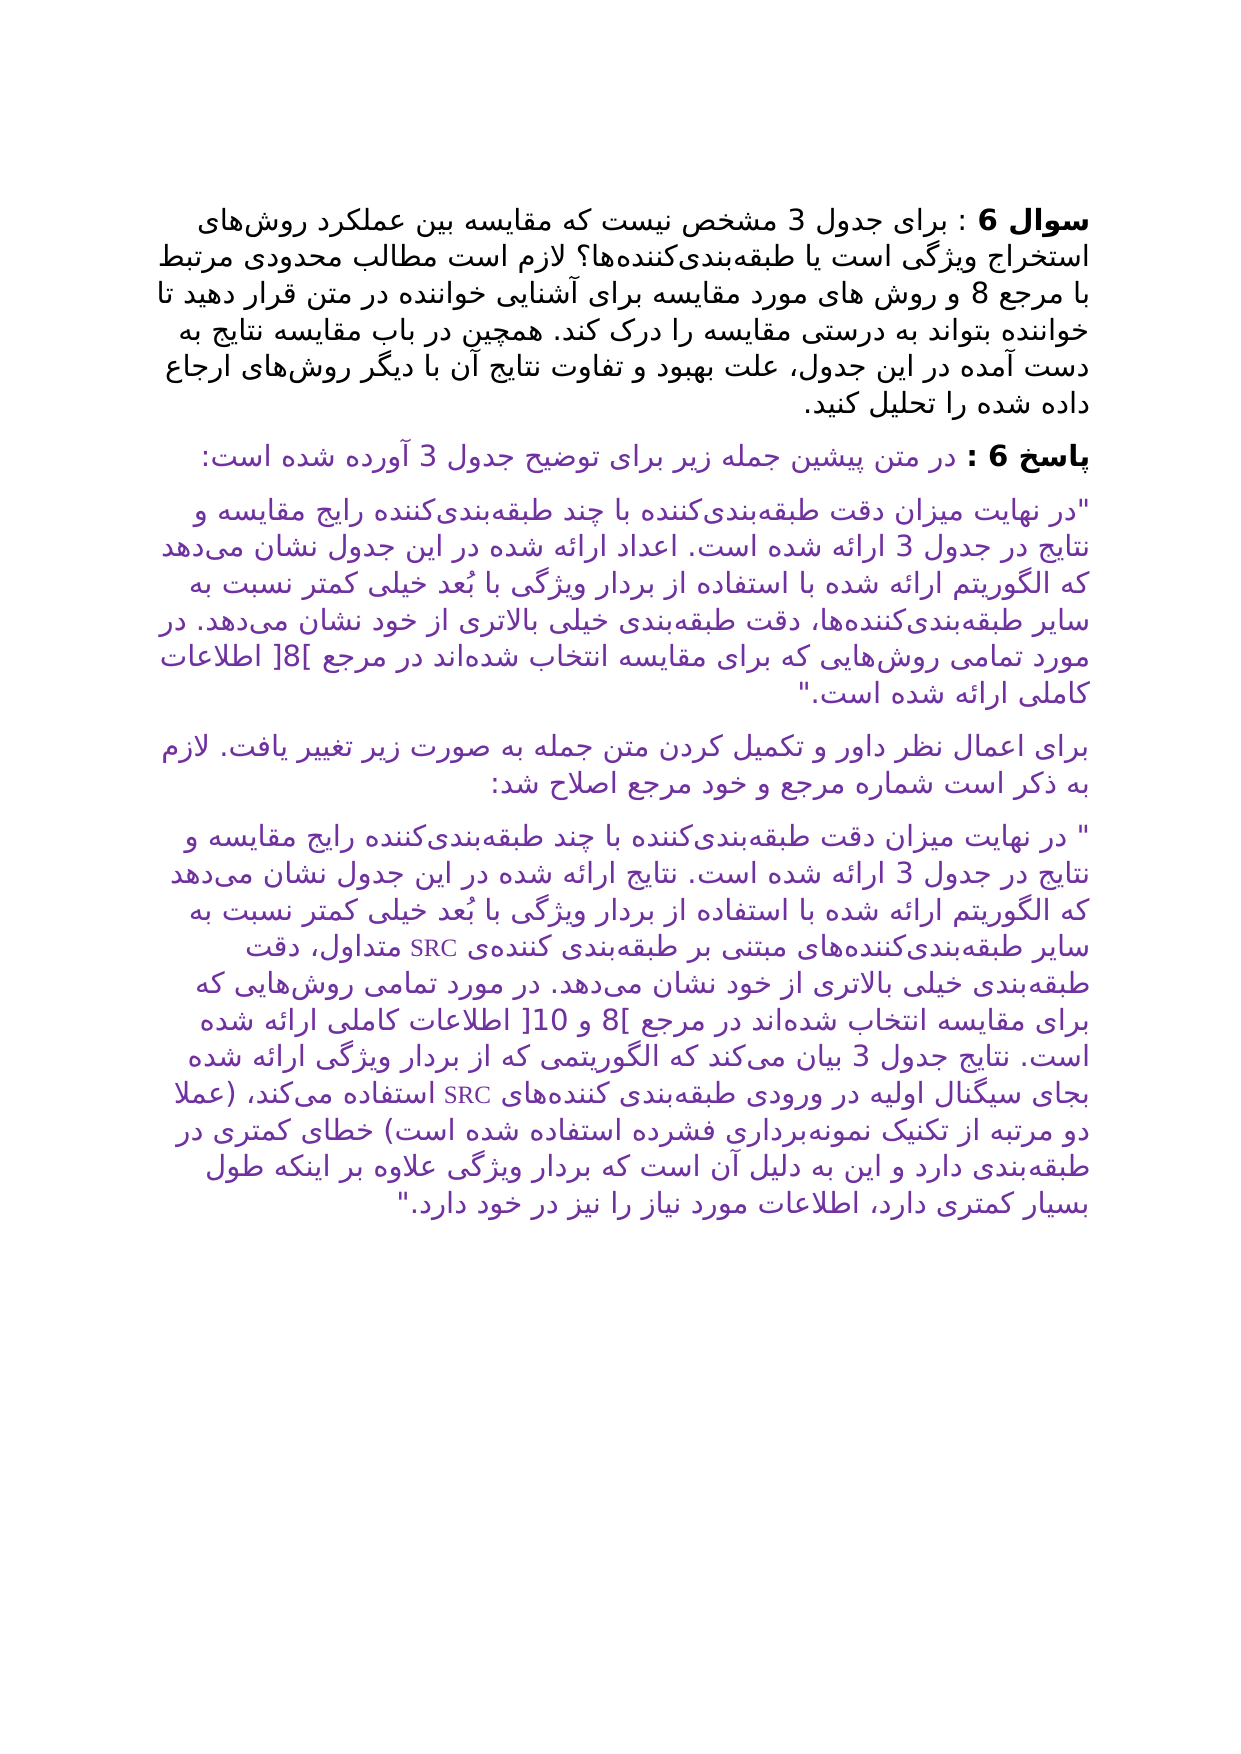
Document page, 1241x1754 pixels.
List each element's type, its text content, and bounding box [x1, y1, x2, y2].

text پاسخ 6 : در متن پیشین جمله زیر برای توضیح جدول 3 آورده شده است: [150, 439, 1090, 473]
text سوال 6 : برای جدول 3 مشخص نیست که مقایسه بین عملکرد روش‌های استخراج ویژگی است یا طبقه‌بندی‌کننده‌ها؟ لازم است مطالب محدودی مرتبط با مرجع 8 و روش های مورد مقایسه برای آشنایی خواننده در متن قرار دهید تا خواننده بتواند به درستی مقایسه را درک کند. همچین در باب مقایسه نتایج به دست آمده در این جدول، علت بهبود و تفاوت نتایج آن با دیگر روش‌های ارجاع داده شده را تحلیل کنید. [150, 203, 1090, 420]
text " در نهایت میزان دقت طبقه‌بندی‌کننده با چند طبقه‌بندی‌کننده رایج مقایسه و نتایج در جدول 3 ارائه شده است. نتایج ارائه شده در این جدول نشان می‌دهد که الگوریتم ارائه شده با استفاده از بردار ویژگی با بُعد خیلی کمتر نسبت به سایر طبقه‌بندی‌کننده‌های مبتنی بر طبقه‌بندی کننده‌ی SRC متداول، دقت طبقه‌بندی خیلی بالاتری از خود نشان می‌دهد. در مورد تمامی روش‌هایی که برای مقایسه انتخاب شده‌اند در مرجع ]8 و 10[ اطلاعات کاملی ارائه شده است. نتایج جدول 3 بیان می‌کند که الگوریتمی که از بردار ویژگی ارائه شده بجای سیگنال اولیه در ورودی طبقه‌بندی کننده‌های SRC استفاده می‌کند، (عملا دو مرتبه از تکنیک نمونه‌برداری فشرده استفاده شده است) خطای کمتری در طبقه‌بندی دارد و این به دلیل آن است که بردار ویژگی علاوه بر اینکه طول بسیار کمتری دارد، اطلاعات مورد نیاز را نیز در خود دارد." [150, 819, 1090, 1220]
text برای اعمال نظر داور و تکمیل کردن متن جمله به صورت زیر تغییر یافت. لازم به ذکر است شماره مرجع و خود مرجع اصلاح شد: [150, 729, 1090, 800]
text "در نهایت میزان دقت طبقه‌بندی‌کننده با چند طبقه‌بندی‌کننده رایج مقایسه و نتایج در جدول 3 ارائه شده است. اعداد ارائه شده در این جدول نشان می‌دهد که الگوریتم ارائه شده با استفاده از بردار ویژگی با بُعد خیلی کمتر نسبت به سایر طبقه‌بندی‌کننده‌ها، دقت طبقه‌بندی خیلی بالاتری از خود نشان می‌دهد. در مورد تمامی روش‌هایی که برای مقایسه انتخاب شده‌اند در مرجع ]8[ اطلاعات کاملی ارائه شده است." [150, 493, 1090, 710]
